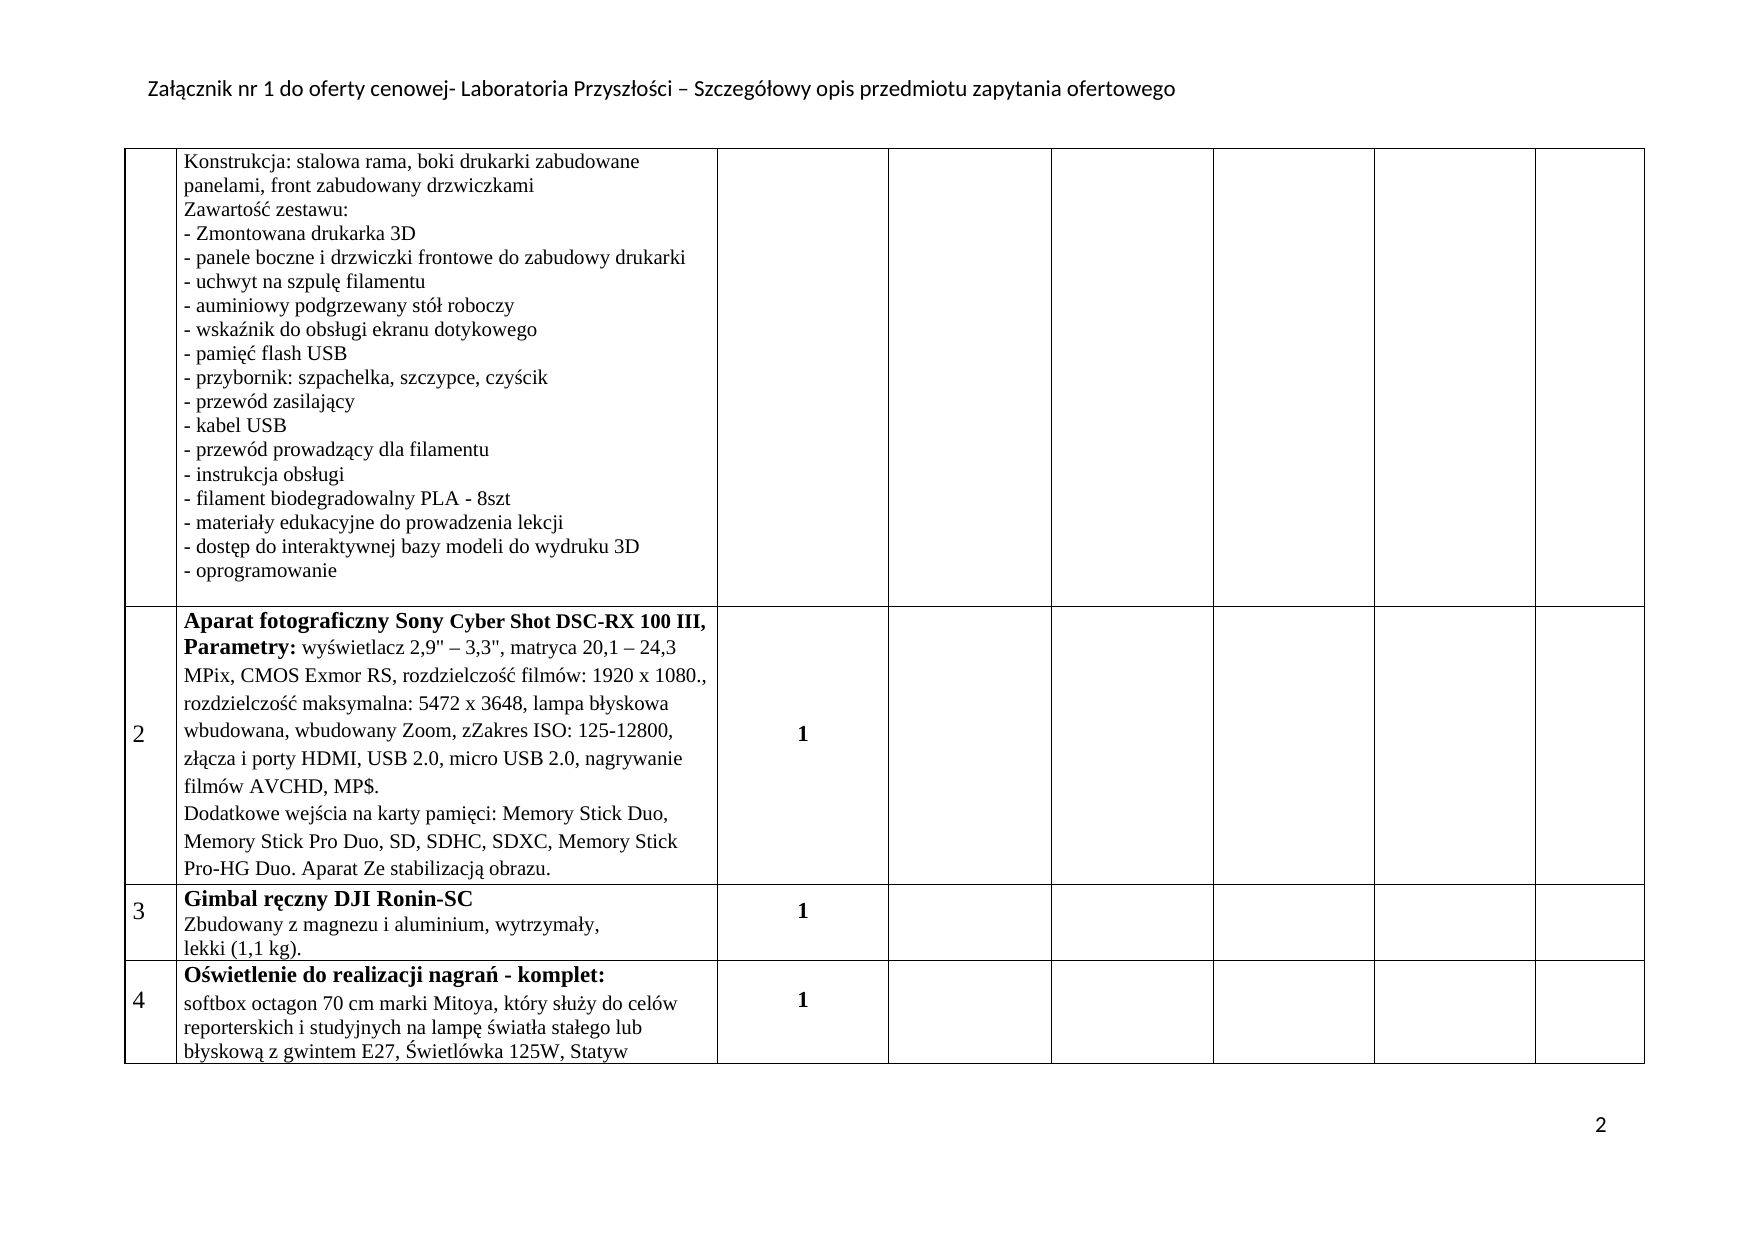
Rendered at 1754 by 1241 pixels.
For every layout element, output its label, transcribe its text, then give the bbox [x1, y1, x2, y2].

table_cell 1 [718, 149, 888, 606]
table_cell Oświetlenie do realizacji nagrań - komplet: softbox octagon 70 cm marki Mitoya, który służy do celów reporterskich i studyjnych na lampę światła stałego lub błyskową z gwintem E27, Świetlówka 125W, Statyw [177, 961, 717, 1063]
table_cell 4 [126, 961, 176, 1063]
table_cell [1214, 885, 1374, 960]
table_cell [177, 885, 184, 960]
table_cell 1 [126, 149, 176, 606]
table_cell [1375, 607, 1535, 884]
table_cell [889, 885, 1051, 960]
table_cell [1536, 607, 1644, 884]
table_cell [1214, 961, 1374, 1063]
table_cell [1375, 961, 1535, 1063]
table_cell [889, 607, 1051, 884]
table_cell [1536, 885, 1644, 960]
table_cell [1536, 961, 1644, 1063]
table_cell 1 [718, 961, 888, 1063]
table_cell [1375, 885, 1535, 960]
table_cell [1052, 961, 1213, 1063]
table_cell [1375, 149, 1535, 606]
table_cell 2 [126, 607, 176, 884]
table_cell Aparat fotograficzny Sony Cyber Shot DSC-RX 100 III, Parametry: wyświetlacz 2,9" – 3,3", matryca 20,1 – 24,3 MPix, CMOS Exmor RS, rozdzielczość filmów: 1920 x 1080., rozdzielczość maksymalna: 5472 x 3648, lampa błyskowa wbudowana, wbudowany Zoom, zZakres ISO: 125-12800, złącza i porty HDMI, USB 2.0, micro USB 2.0, nagrywanie filmów AVCHD, MP$. Dodatkowe wejścia na karty pamięci: Memory Stick Duo, Memory Stick Pro Duo, SD, SDHC, SDXC, Memory Stick Pro-HG Duo. Aparat Ze stabilizacją obrazu. [177, 607, 717, 884]
table_cell [889, 149, 1051, 606]
table_cell 1 [718, 607, 888, 884]
table_cell [1536, 149, 1644, 606]
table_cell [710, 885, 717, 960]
table_cell [1052, 149, 1213, 606]
table_cell [1052, 607, 1213, 884]
table_cell [1214, 607, 1374, 884]
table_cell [177, 149, 717, 606]
table_cell 3 [126, 885, 176, 960]
table_cell [1214, 149, 1374, 606]
table_cell 1 [718, 885, 888, 960]
table_cell [1052, 885, 1213, 960]
table_cell [889, 961, 1051, 1063]
